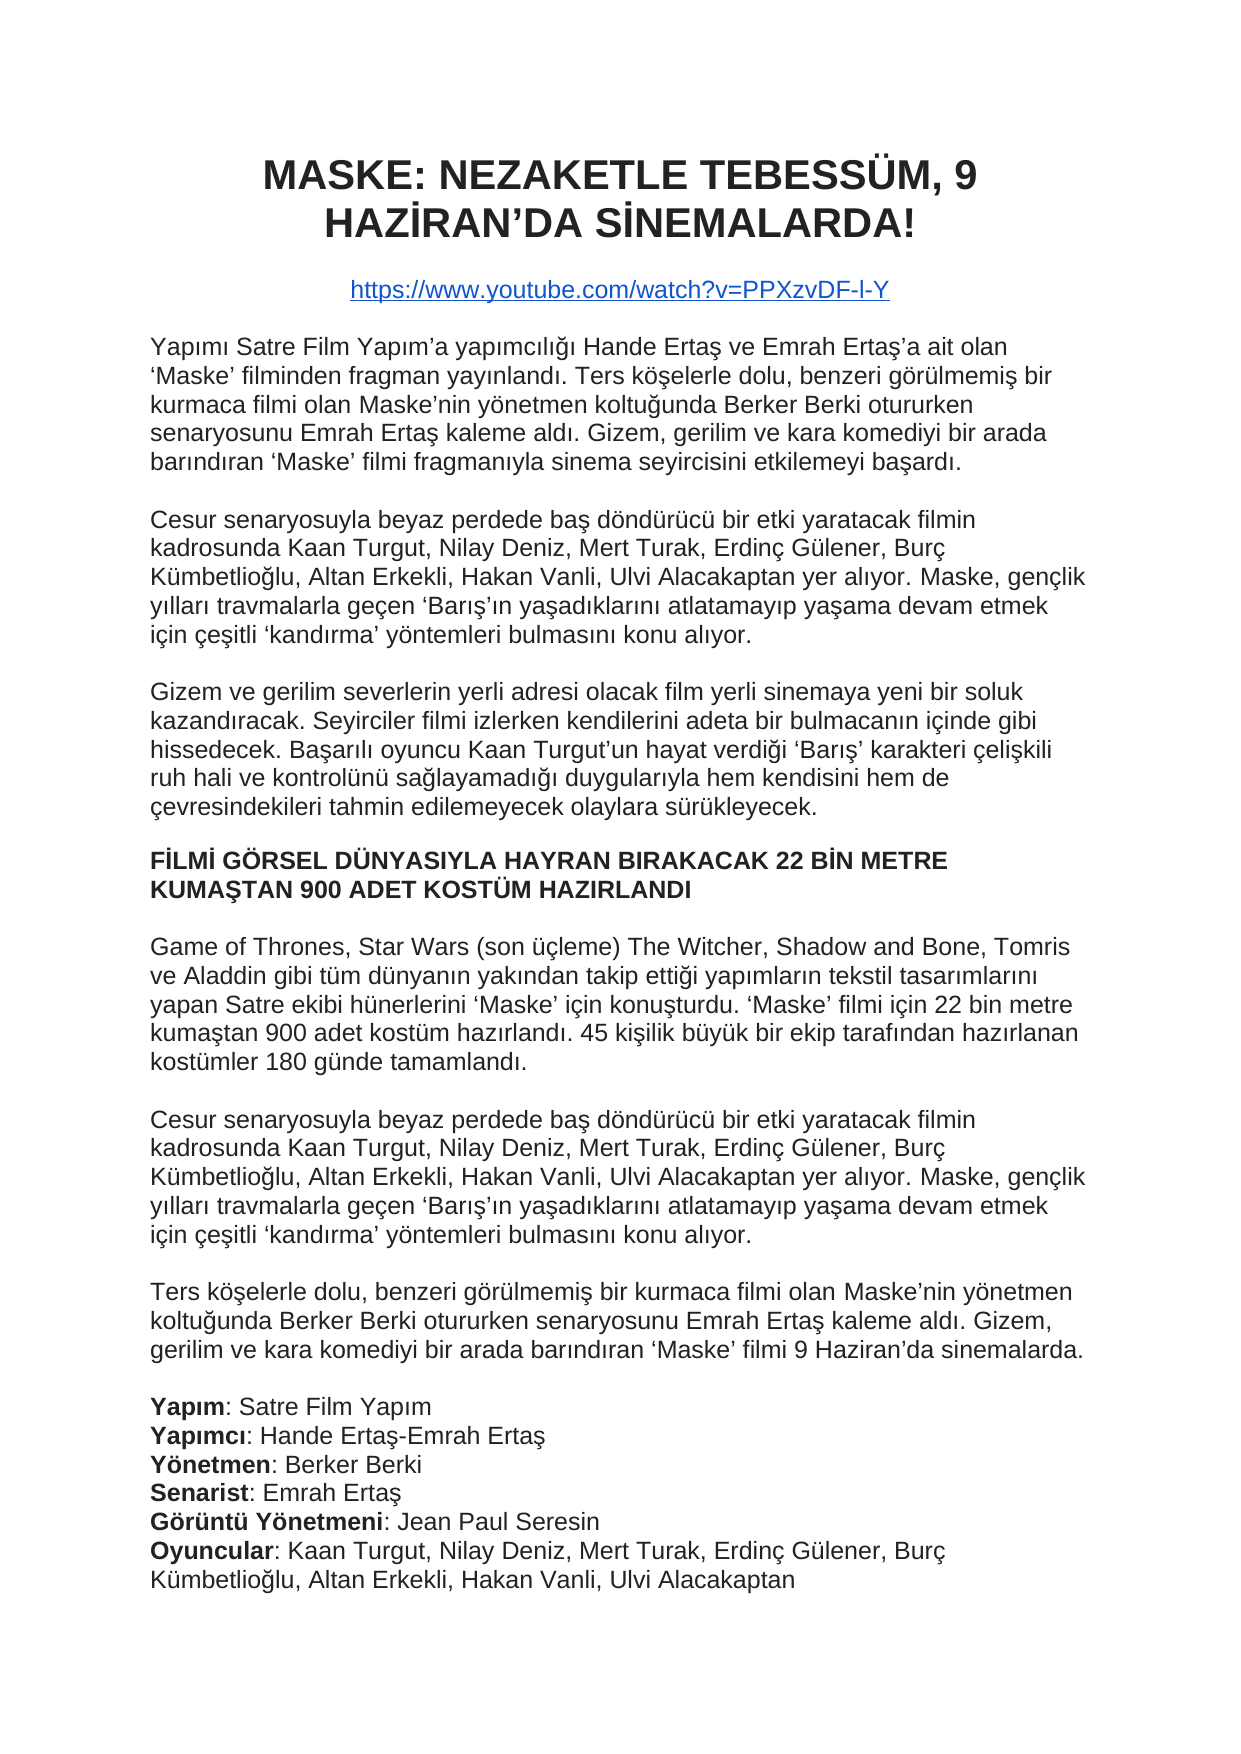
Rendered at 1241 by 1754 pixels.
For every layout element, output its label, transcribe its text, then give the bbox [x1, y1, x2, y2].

text FİLMİ GÖRSEL DÜNYASIYLA HAYRAN BIRAKACAK 22 BİN METRE KUMAŞTAN 900 ADET KOSTÜM HAZIRLANDI [150, 846, 1090, 903]
text MASKE: NEZAKETLE TEBESSÜM, 9 HAZİRAN’DA SİNEMALARDA! [150, 150, 1090, 246]
text Oyuncular: Kaan Turgut, Nilay Deniz, Mert Turak, Erdinç Gülener, Burç Kümbetlioğlu, Altan Erkekli, Hakan Vanli, Ulvi Alacakaptan [150, 1536, 1090, 1593]
text Game of Thrones, Star Wars (son üçleme) The Witcher, Shadow and Bone, Tomris ve Aladdin gibi tüm dünyanın yakından takip ettiği yapımların tekstil tasarımlarını yapan Satre ekibi hünerlerini ‘Maske’ için konuşturdu. ‘Maske’ filmi için 22 bin metre kumaştan 900 adet kostüm hazırlandı. 45 kişilik büyük bir ekip tarafından hazırlanan kostümler 180 günde tamamlandı. [150, 932, 1090, 1076]
text Yönetmen: Berker Berki [150, 1449, 1090, 1478]
text Gizem ve gerilim severlerin yerli adresi olacak film yerli sinemaya yeni bir soluk kazandıracak. Seyirciler filmi izlerken kendilerini adeta bir bulmacanın içinde gibi hissedecek. Başarılı oyuncu Kaan Turgut’un hayat verdiği ‘Barış’ karakteri çelişkili ruh hali ve kontrolünü sağlayamadığı duygularıyla hem kendisini hem de çevresindekileri tahmin edilemeyecek olaylara sürükleyecek. [150, 677, 1090, 821]
text https://www.youtube.com/watch?v=PPXzvDF-l-Y [150, 274, 1090, 303]
text Yapımı Satre Film Yapım’a yapımcılığı Hande Ertaş ve Emrah Ertaş’a ait olan ‘Maske’ filminden fragman yayınlandı. Ters köşelerle dolu, benzeri görülmemiş bir kurmaca filmi olan Maske’nin yönetmen koltuğunda Berker Berki otururken senaryosunu Emrah Ertaş kaleme aldı. Gizem, gerilim ve kara komediyi bir arada barındıran ‘Maske’ filmi fragmanıyla sinema seyircisini etkilemeyi başardı. [150, 332, 1090, 476]
text Cesur senaryosuyla beyaz perdede baş döndürücü bir etki yaratacak filmin kadrosunda Kaan Turgut, Nilay Deniz, Mert Turak, Erdinç Gülener, Burç Kümbetlioğlu, Altan Erkekli, Hakan Vanli, Ulvi Alacakaptan yer alıyor. Maske, gençlik yılları travmalarla geçen ‘Barış’ın yaşadıklarını atlatamayıp yaşama devam etmek için çeşitli ‘kandırma’ yöntemleri bulmasını konu alıyor. [150, 1104, 1090, 1248]
text Ters köşelerle dolu, benzeri görülmemiş bir kurmaca filmi olan Maske’nin yönetmen koltuğunda Berker Berki otururken senaryosunu Emrah Ertaş kaleme aldı. Gizem, gerilim ve kara komediyi bir arada barındıran ‘Maske’ filmi 9 Haziran’da sinemalarda. [150, 1277, 1090, 1363]
text Cesur senaryosuyla beyaz perdede baş döndürücü bir etki yaratacak filmin kadrosunda Kaan Turgut, Nilay Deniz, Mert Turak, Erdinç Gülener, Burç Kümbetlioğlu, Altan Erkekli, Hakan Vanli, Ulvi Alacakaptan yer alıyor. Maske, gençlik yılları travmalarla geçen ‘Barış’ın yaşadıklarını atlatamayıp yaşama devam etmek için çeşitli ‘kandırma’ yöntemleri bulmasını konu alıyor. [150, 504, 1090, 648]
text Görüntü Yönetmeni: Jean Paul Seresin [150, 1507, 1090, 1536]
text Senarist: Emrah Ertaş [150, 1478, 1090, 1507]
text Yapım: Satre Film Yapım [150, 1392, 1090, 1421]
text Yapımcı: Hande Ertaş-Emrah Ertaş [150, 1421, 1090, 1449]
